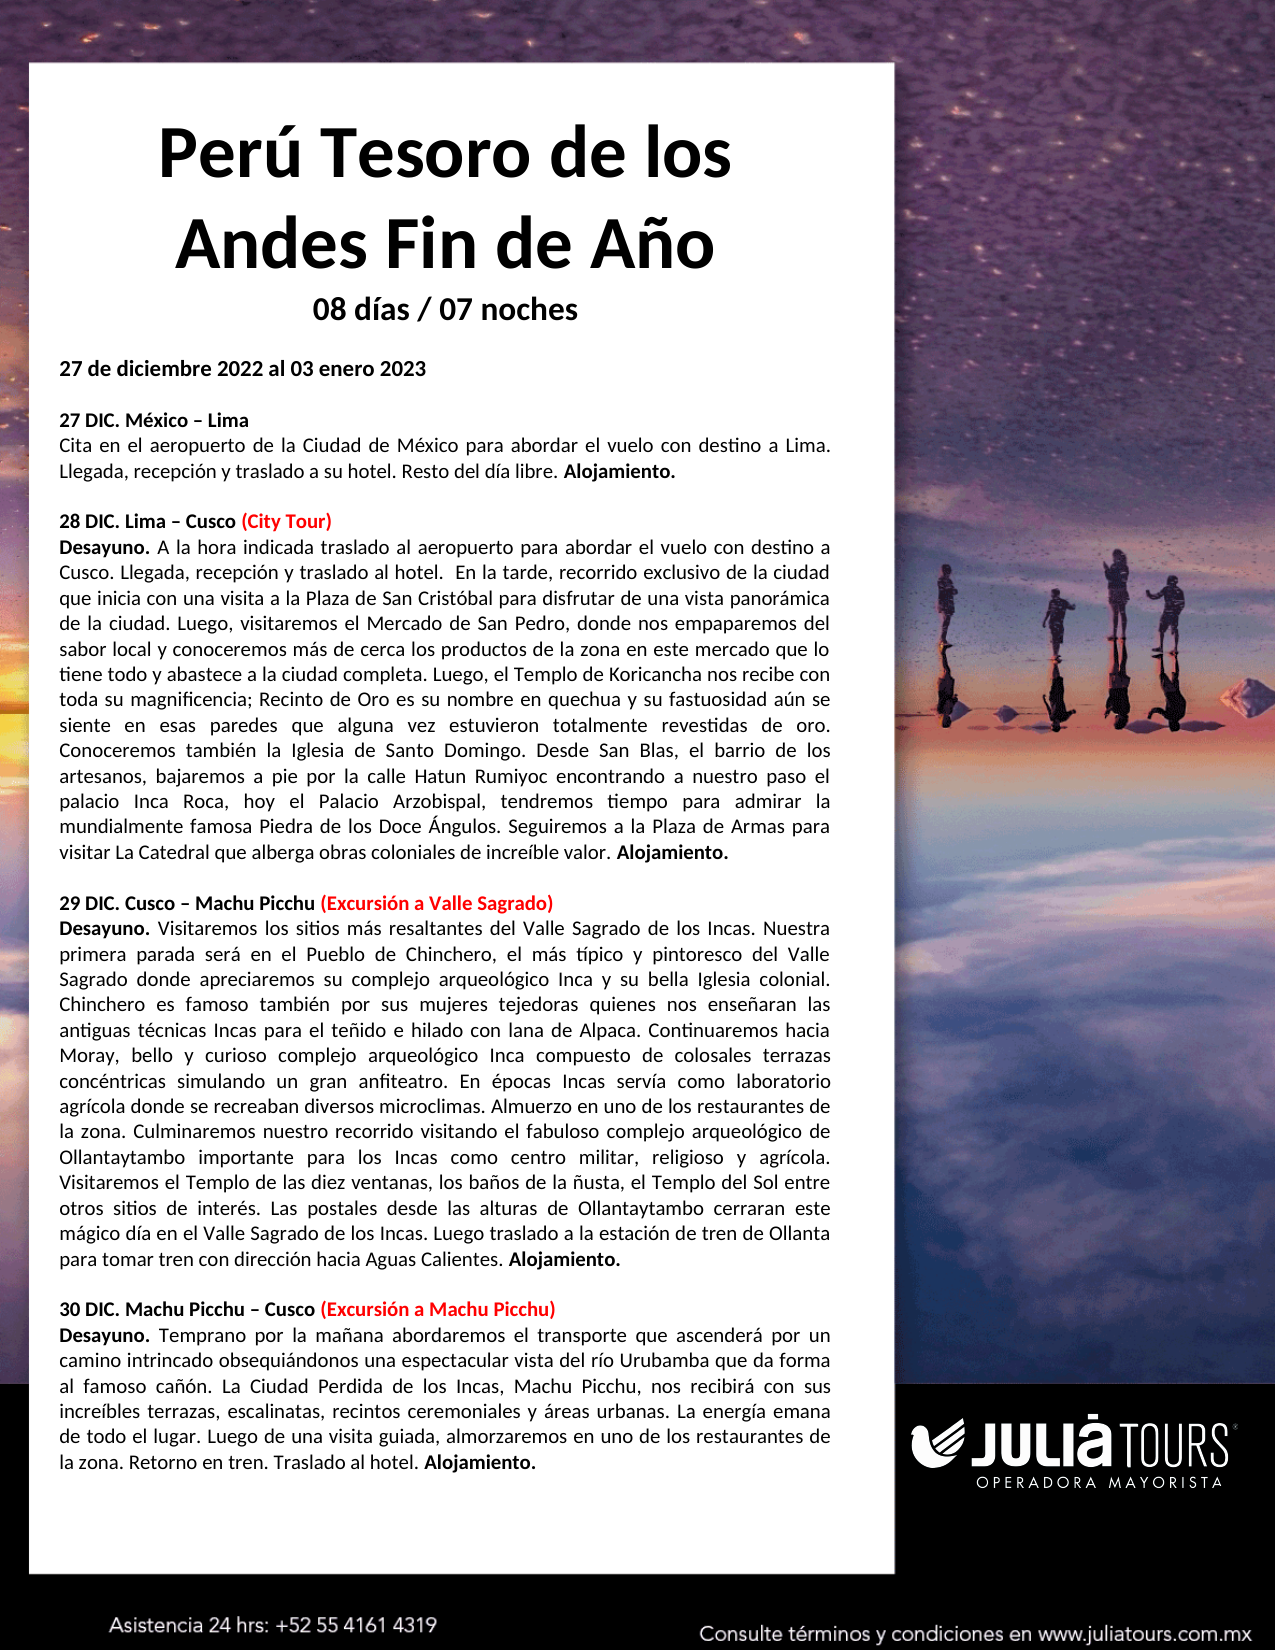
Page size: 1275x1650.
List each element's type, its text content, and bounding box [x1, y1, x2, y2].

text 27 de diciembre 2022 al 03 enero 2023 [59, 354, 832, 382]
text Cita en el aeropuerto de la Ciudad de México para abordar el vuelo con destino a Lima. Llegada, recepción y traslado a su hotel. Resto del día libre. Alojamiento. [59, 432, 832, 483]
text 28 DIC. Lima – Cusco (City Tour) [59, 509, 832, 534]
text 29 DIC. Cusco – Machu Picchu (Excursión a Valle Sagrado) [59, 890, 832, 915]
text 27 DIC. México – Lima [59, 407, 832, 432]
text 08 días / 07 noches [59, 287, 832, 328]
text Desayuno. A la hora indicada traslado al aeropuerto para abordar el vuelo con destino a Cusco. Llegada, recepción y traslado al hotel. En la tarde, recorrido exclusivo de la ciudad que inicia con una visita a la Plaza de San Cristóbal para disfrutar de una vista panorámica de la ciudad. Luego, visitaremos el Mercado de San Pedro, donde nos empaparemos del sabor local y conoceremos más de cerca los productos de la zona en este mercado que lo tiene todo y abastece a la ciudad completa. Luego, el Templo de Koricancha nos recibe con toda su magnificencia; Recinto de Oro es su nombre en quechua y su fastuosidad aún se siente en esas paredes que alguna vez estuvieron totalmente revestidas de oro. Conoceremos también la Iglesia de Santo Domingo. Desde San Blas, el barrio de los artesanos, bajaremos a pie por la calle Hatun Rumiyoc encontrando a nuestro paso el palacio Inca Roca, hoy el Palacio Arzobispal, tendremos tiempo para admirar la mundialmente famosa Piedra de los Doce Ángulos. Seguiremos a la Plaza de Armas para visitar La Catedral que alberga obras coloniales de increíble valor. Alojamiento. [59, 534, 832, 864]
text Desayuno. Visitaremos los sitios más resaltantes del Valle Sagrado de los Incas. Nuestra primera parada será en el Pueblo de Chinchero, el más típico y pintoresco del Valle Sagrado donde apreciaremos su complejo arqueológico Inca y su bella Iglesia colonial. Chinchero es famoso también por sus mujeres tejedoras quienes nos enseñaran las antiguas técnicas Incas para el teñido e hilado con lana de Alpaca. Continuaremos hacia Moray, bello y curioso complejo arqueológico Inca compuesto de colosales terrazas concéntricas simulando un gran anfiteatro. En épocas Incas servía como laboratorio agrícola donde se recreaban diversos microclimas. Almuerzo en uno de los restaurantes de la zona. Culminaremos nuestro recorrido visitando el fabuloso complejo arqueológico de Ollantaytambo importante para los Incas como centro militar, religioso y agrícola. Visitaremos el Templo de las diez ventanas, los baños de la ñusta, el Templo del Sol entre otros sitios de interés. Las postales desde las alturas de Ollantaytambo cerraran este mágico día en el Valle Sagrado de los Incas. Luego traslado a la estación de tren de Ollanta para tomar tren con dirección hacia Aguas Calientes. Alojamiento. [59, 915, 832, 1271]
text Desayuno. Temprano por la mañana abordaremos el transporte que ascenderá por un camino intrincado obsequiándonos una espectacular vista del río Urubamba que da forma al famoso cañón. La Ciudad Perdida de los Incas, Machu Picchu, nos recibirá con sus increíbles terrazas, escalinatas, recintos ceremoniales y áreas urbanas. La energía emana de todo el lugar. Luego de una visita guiada, almorzaremos en uno de los restaurantes de la zona. Retorno en tren. Traslado al hotel. Alojamiento. [59, 1322, 832, 1474]
text 30 DIC. Machu Picchu – Cusco (Excursión a Machu Picchu) [59, 1297, 832, 1322]
text Perú Tesoro de los Andes Fin de Año [59, 104, 832, 287]
picture [0, 0, 1275, 1650]
